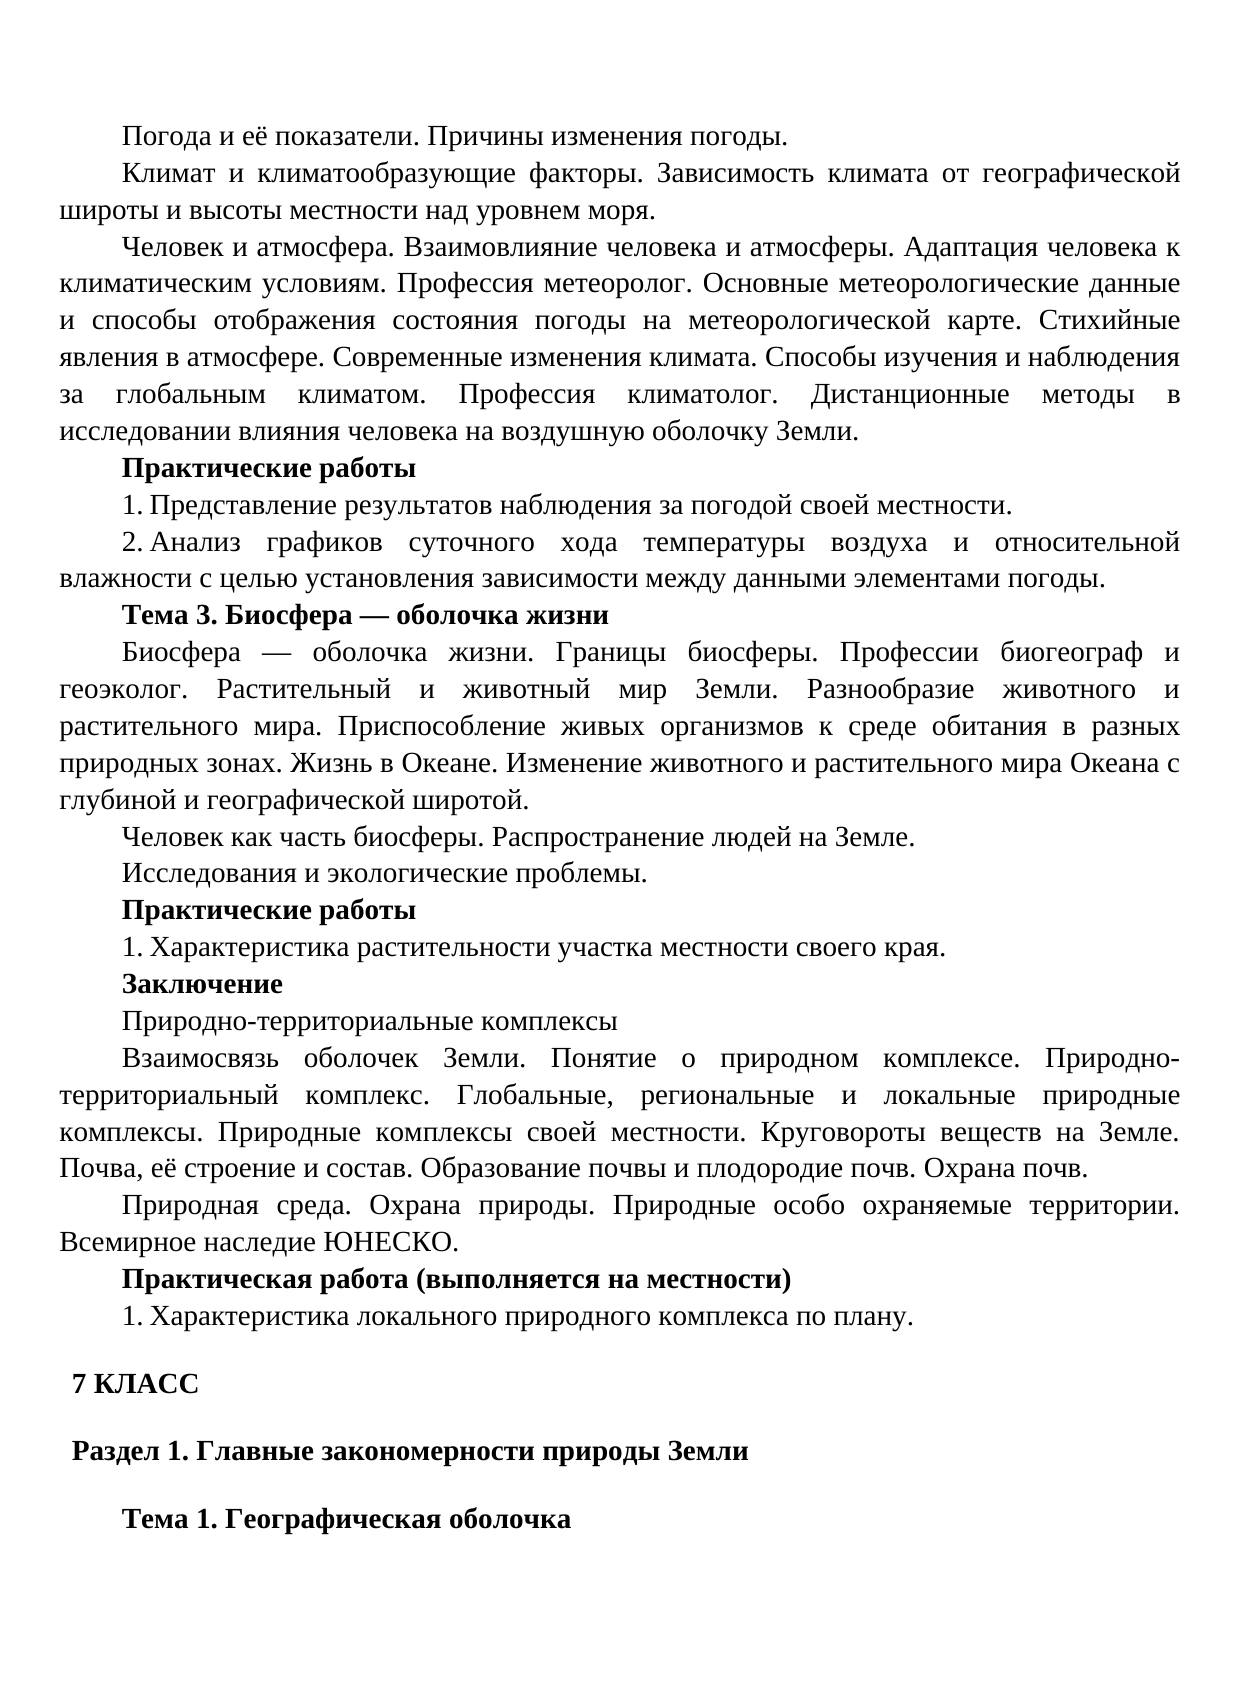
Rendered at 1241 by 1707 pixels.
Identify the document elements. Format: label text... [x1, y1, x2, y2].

text Раздел 1. Главные закономерности природы Земли [72, 1433, 1181, 1467]
text 1. Характеристика локального природного комплекса по плану. [59, 1298, 1181, 1332]
text Практические работы [59, 892, 1181, 926]
text Тема 1. Географическая оболочка [59, 1501, 1181, 1534]
text 7 КЛАСС [72, 1366, 1181, 1399]
text 2. Анализ графиков суточного хода температуры воздуха и относительной влажности с целью установления зависимости между данными элементами погоды. [59, 524, 1181, 594]
text Климат и климатообразующие факторы. Зависимость климата от географической широты и высоты местности над уровнем моря. [59, 155, 1181, 225]
text Исследования и экологические проблемы. [59, 856, 1181, 889]
text Взаимосвязь оболочек Земли. Понятие о природном комплексе. Природно-территориальный комплекс. Глобальные, региональные и локальные природные комплексы. Природные комплексы своей местности. Круговороты веществ на Земле. Почва, её строение и состав. Образование почвы и плодородие почв. Охрана почв. [59, 1040, 1181, 1184]
text 1. Характеристика растительности участка местности своего края. [59, 929, 1181, 963]
text Заключение [59, 966, 1181, 1000]
text 1. Представление результатов наблюдения за погодой своей местности. [59, 487, 1181, 520]
text Природно-территориальные комплексы [59, 1003, 1181, 1037]
text Практическая работа (выполняется на местности) [59, 1261, 1181, 1295]
text Тема 3. Биосфера — оболочка жизни [59, 597, 1181, 631]
text Погода и её показатели. Причины изменения погоды. [59, 118, 1181, 152]
text Биосфера — оболочка жизни. Границы биосферы. Профессии биогеограф и геоэколог. Растительный и животный мир Земли. Разнообразие животного и растительного мира. Приспособление живых организмов к среде обитания в разных природных зонах. Жизнь в Океане. Изменение животного и растительного мира Океана с глубиной и географической широтой. [59, 634, 1181, 815]
text Человек как часть биосферы. Распространение людей на Земле. [59, 819, 1181, 852]
text Человек и атмосфера. Взаимовлияние человека и атмосферы. Адаптация человека к климатическим условиям. Профессия метеоролог. Основные метеорологические данные и способы отображения состояния погоды на метеорологической карте. Стихийные явления в атмосфере. Современные изменения климата. Способы изучения и наблюдения за глобальным климатом. Профессия климатолог. Дистанционные методы в исследовании влияния человека на воздушную оболочку Земли. [59, 229, 1181, 447]
text Практические работы [59, 450, 1181, 483]
text Природная среда. Охрана природы. Природные особо охраняемые территории. Всемирное наследие ЮНЕСКО. [59, 1187, 1181, 1258]
